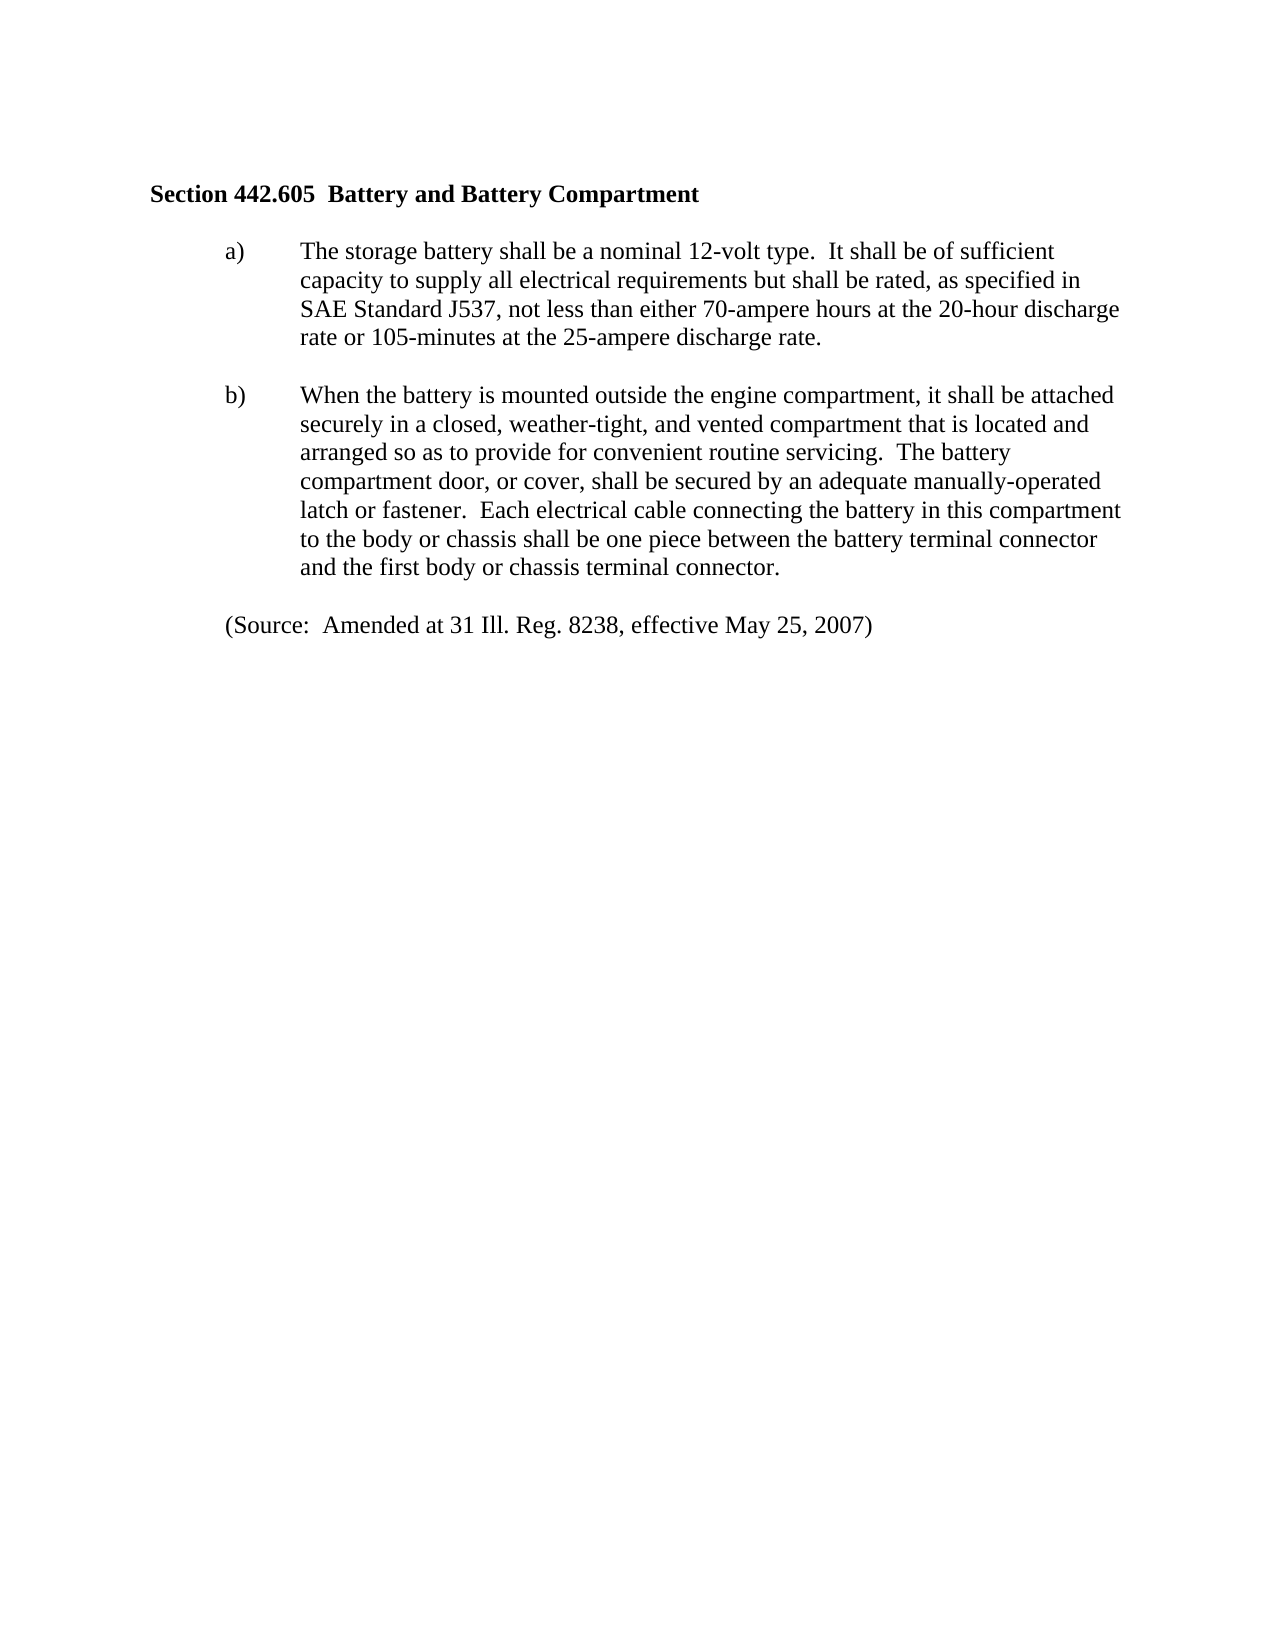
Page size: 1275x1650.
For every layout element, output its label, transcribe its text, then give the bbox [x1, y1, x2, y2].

text a) The storage battery shall be a nominal 12-volt type. It shall be of sufficient capacity to supply all electrical requirements but shall be rated, as specified in SAE Standard J537, not less than either 70-ampere hours at the 20-hour discharge rate or 105-minutes at the 25-ampere discharge rate. [225, 236, 1125, 351]
text Section 442.605 Battery and Battery Compartment [150, 179, 1125, 207]
text b) When the battery is mounted outside the engine compartment, it shall be attached securely in a closed, weather-tight, and vented compartment that is located and arranged so as to provide for convenient routine servicing. The battery compartment door, or cover, shall be secured by an adequate manually-operated latch or fastener. Each electrical cable connecting the battery in this compartment to the body or chassis shall be one piece between the battery terminal connector and the first body or chassis terminal connector. [225, 380, 1125, 581]
text (Source: Amended at 31 Ill. Reg. 8238, effective May 25, 2007) [225, 610, 1125, 639]
